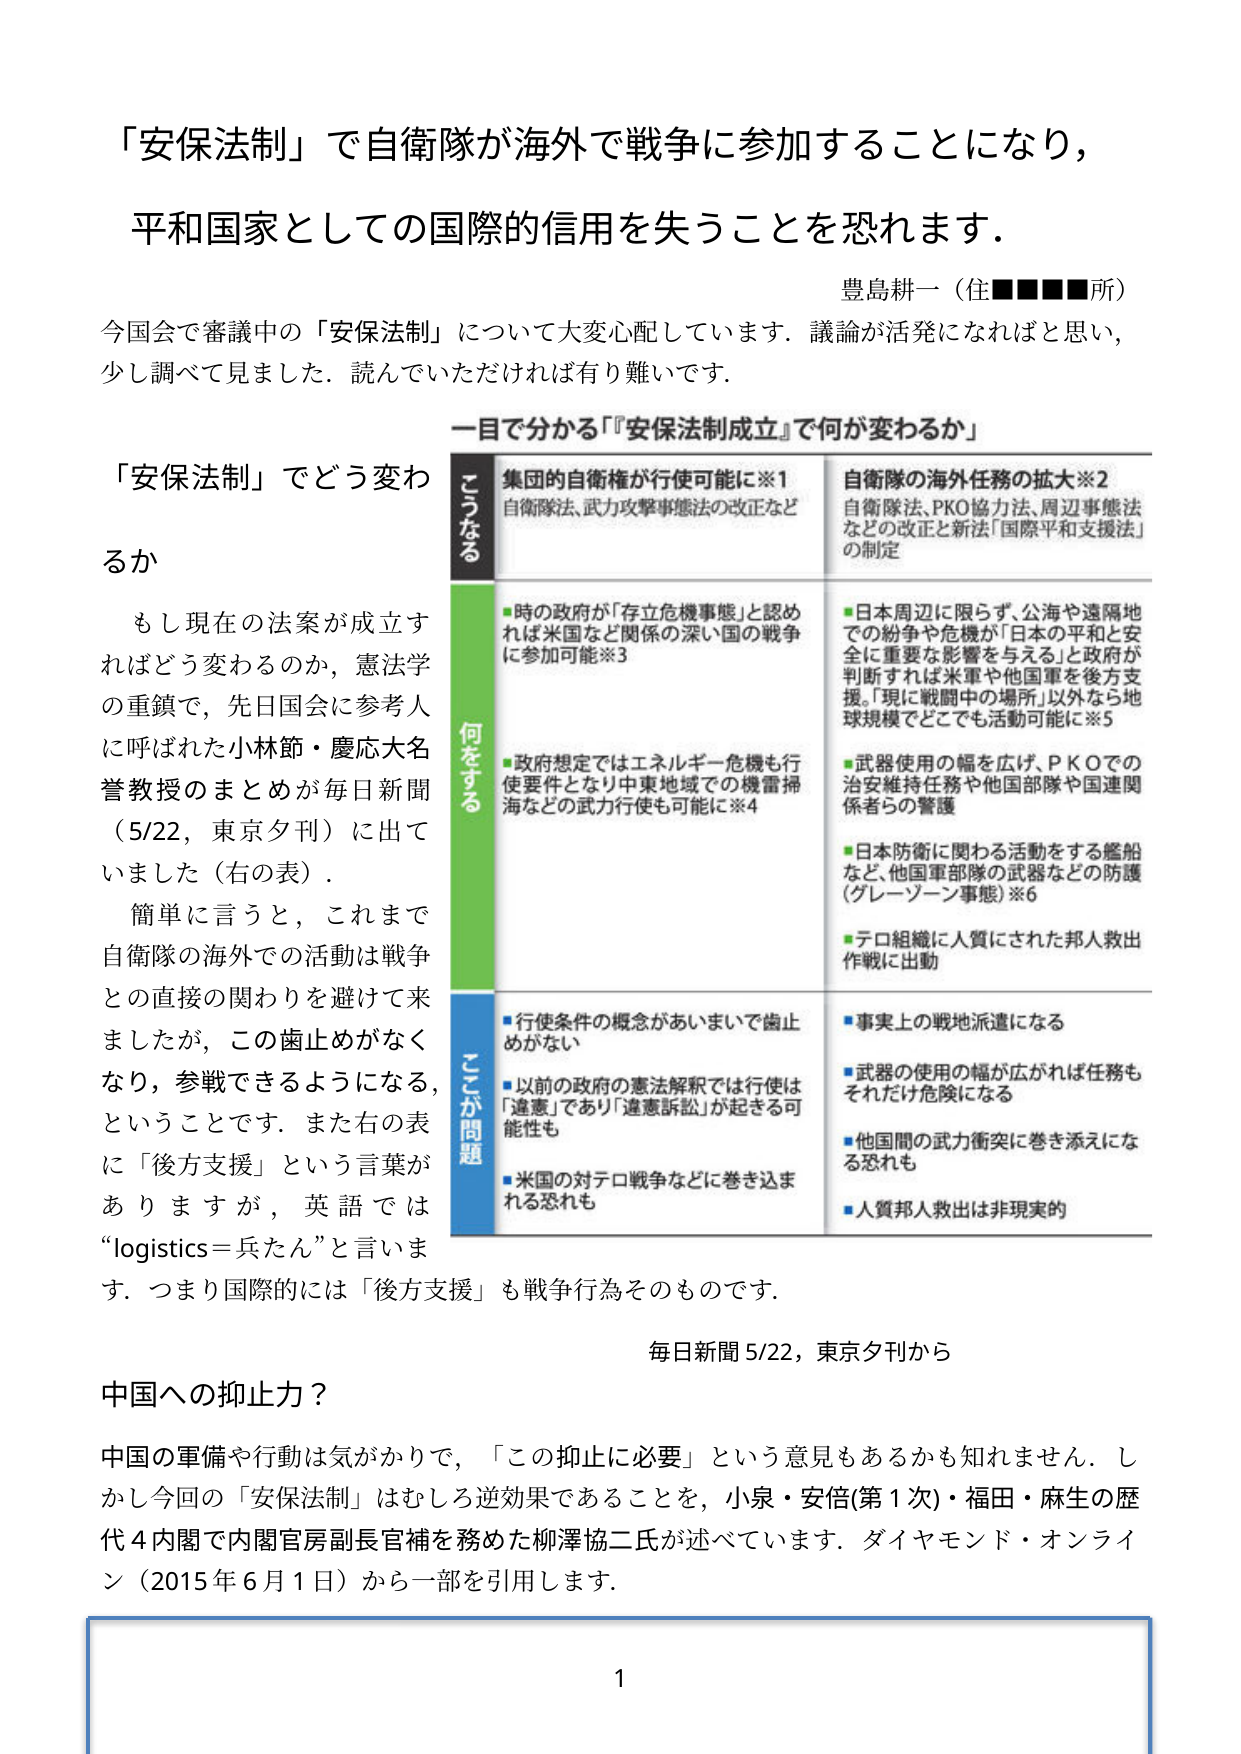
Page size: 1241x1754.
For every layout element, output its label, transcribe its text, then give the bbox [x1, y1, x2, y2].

picture [450, 409, 1153, 1243]
text 今国会で審議中の「安保法制」について大変心配しています．議論が活発になればと思い，少し調べて見ました．読んでいただければ有り難いです． [100, 309, 1140, 393]
text 中国への抑止力？ [100, 1351, 1140, 1434]
text 中国の軍備や行動は気がかりで，「この抑止に必要」という意見もあるかも知れません．しかし今回の「安保法制」はむしろ逆効果であることを，小泉・安倍(第1次)・福田・麻生の歴代４内閣で内閣官房副長官補を務めた柳澤協二氏が述べています．ダイヤモンド・オンライン（2015年6月1日）から一部を引用します． [100, 1434, 1140, 1601]
text もし現在の法案が成立すればどう変わるのか，憲法学の重鎮で，先日国会に参考人に呼ばれた小林節・慶応大名誉教授のまとめが毎日新聞（5/22，東京夕刊）に出ていました（右の表）． [100, 601, 450, 893]
text 簡単に言うと，これまで自衛隊の海外での活動は戦争との直接の関わりを避けて来ましたが，この歯止めがなくなり，参戦できるようになる，ということです．また右の表に「後方支援」という言葉がありますが，英語では“logistics＝兵たん”と言います．つまり国際的には「後方支援」も戦争行為そのものです． [100, 893, 1140, 1309]
text 豊島耕一（住■■■■所） [100, 268, 1140, 309]
text 「安保法制」でどう変わるか [100, 434, 450, 601]
text 「安保法制」で自衛隊が海外で戦争に参加することになり， 平和国家としての国際的信用を失うことを恐れます． [100, 101, 1140, 268]
